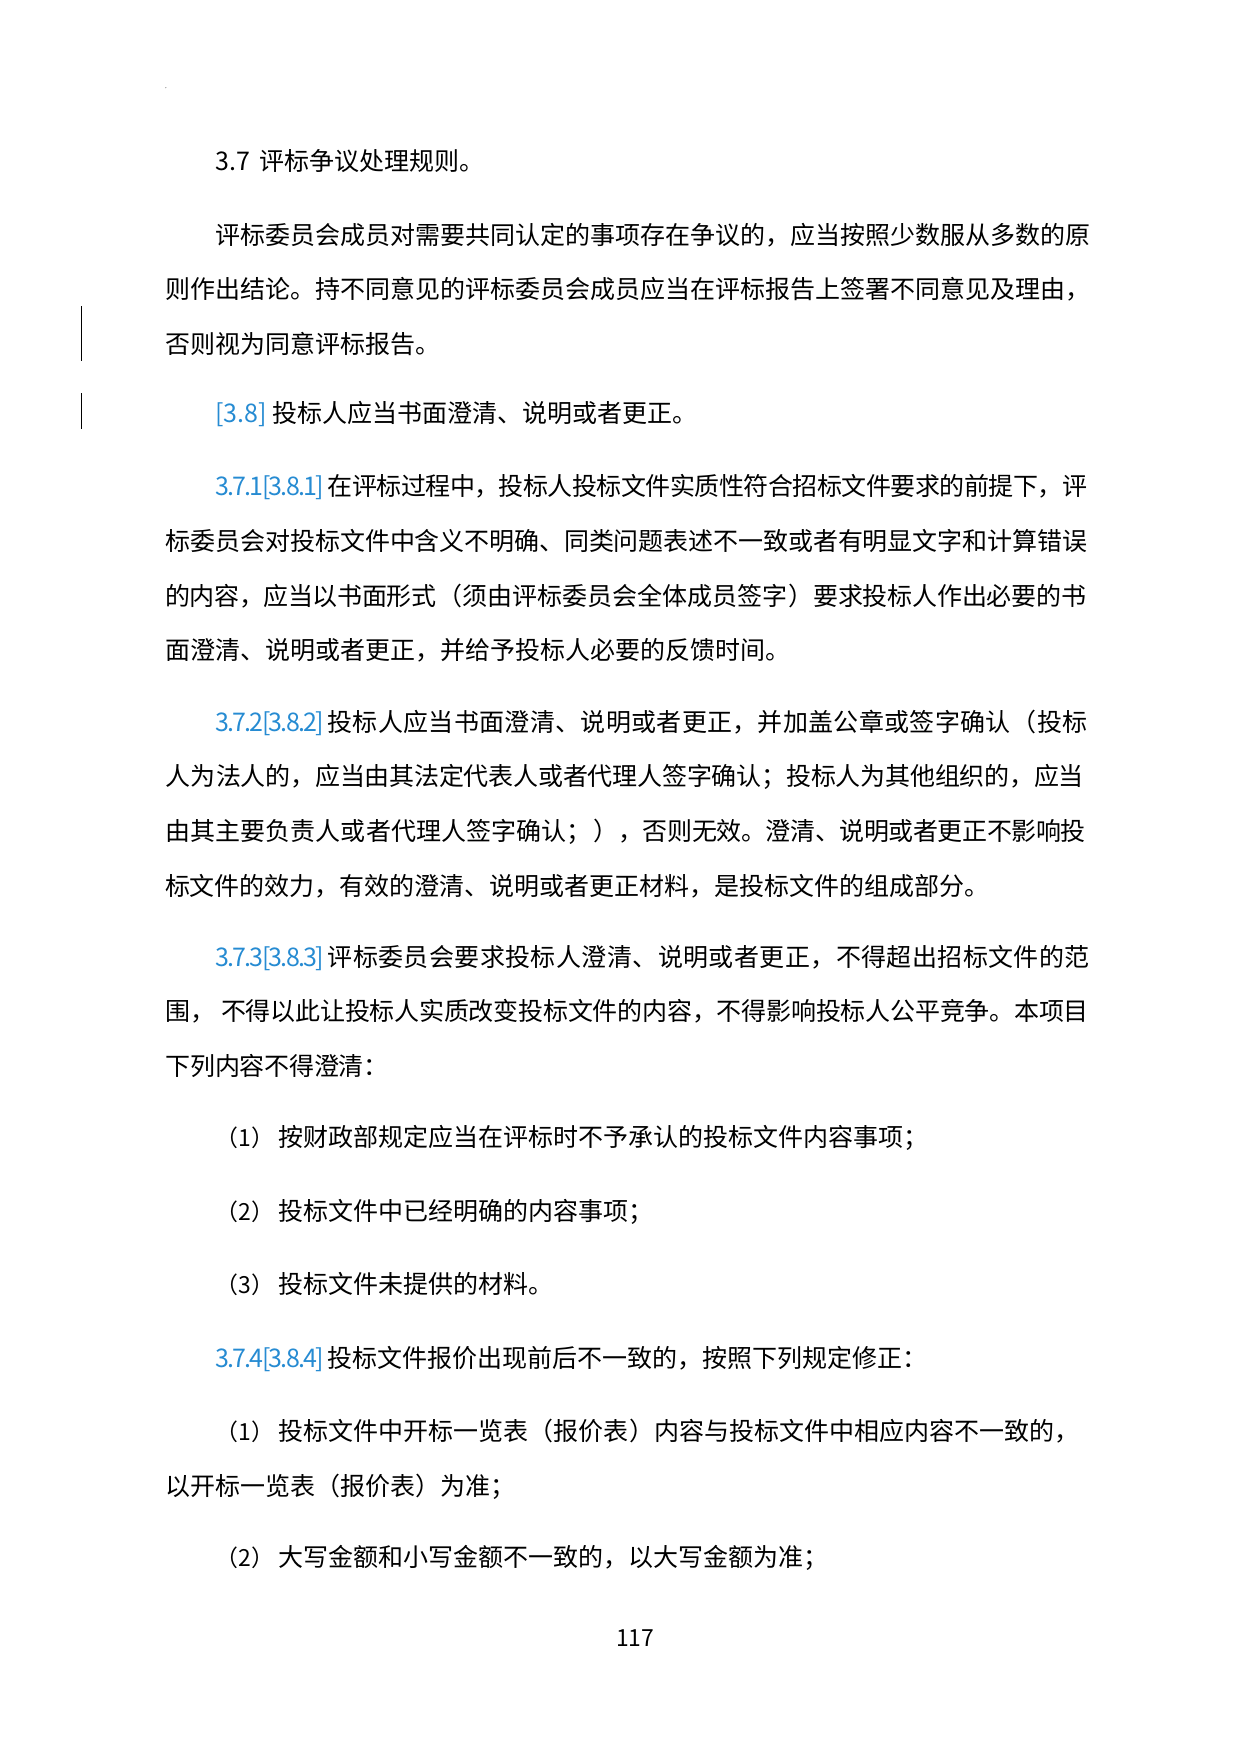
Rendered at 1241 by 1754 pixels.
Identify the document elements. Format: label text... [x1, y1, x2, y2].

list 投标文件中已经明确的内容事项； [215, 1191, 1157, 1227]
list 大写金额和小写金额不一致的，以大写金额为准； [215, 1537, 1157, 1573]
text 评标委员会成员对需要共同认定的事项存在争议的，应当按照少数服从多数的原则作出结论。持不同意见的评标委员会成员应当在评标报告上签署不同意见及理由， 否则视为同意评标报告。 [165, 215, 1091, 361]
list 投标文件报价出现前后不一致的，按照下列规定修正： [215, 1338, 1157, 1374]
list 投标文件未提供的材料。 [215, 1264, 1157, 1301]
list 评标委员会要求投标人澄清、说明或者更正，不得超出招标文件的范围， 不得以此让投标人实质改变投标文件的内容，不得影响投标人公平竞争。本项目下列内容不得澄清： [165, 937, 1091, 1083]
list 投标人应当书面澄清、说明或者更正，并加盖公章或签字确认（投标人为法人的，应当由其法定代表人或者代理人签字确认；投标人为其他组织的，应当由其主要负责人或者代理人签字确认；），否则无效。澄清、说明或者更正不影响投标文件的效力，有效的澄清、说明或者更正材料，是投标文件的组成部分。 [165, 702, 1087, 902]
list 在评标过程中，投标人投标文件实质性符合招标文件要求的前提下，评标委员会对投标文件中含义不明确、同类问题表述不一致或者有明显文字和计算错误的内容，应当以书面形式（须由评标委员会全体成员签字）要求投标人作出必要的书面澄清、说明或者更正，并给予投标人必要的反馈时间。 [165, 467, 1087, 667]
list 投标人应当书面澄清、说明或者更正。 [215, 393, 1157, 429]
list 评标争议处理规则。 [215, 142, 1157, 178]
list 按财政部规定应当在评标时不予承认的投标文件内容事项； [215, 1118, 1157, 1154]
list 投标文件中开标一览表（报价表）内容与投标文件中相应内容不一致的， 以开标一览表（报价表）为准； [165, 1411, 1087, 1502]
